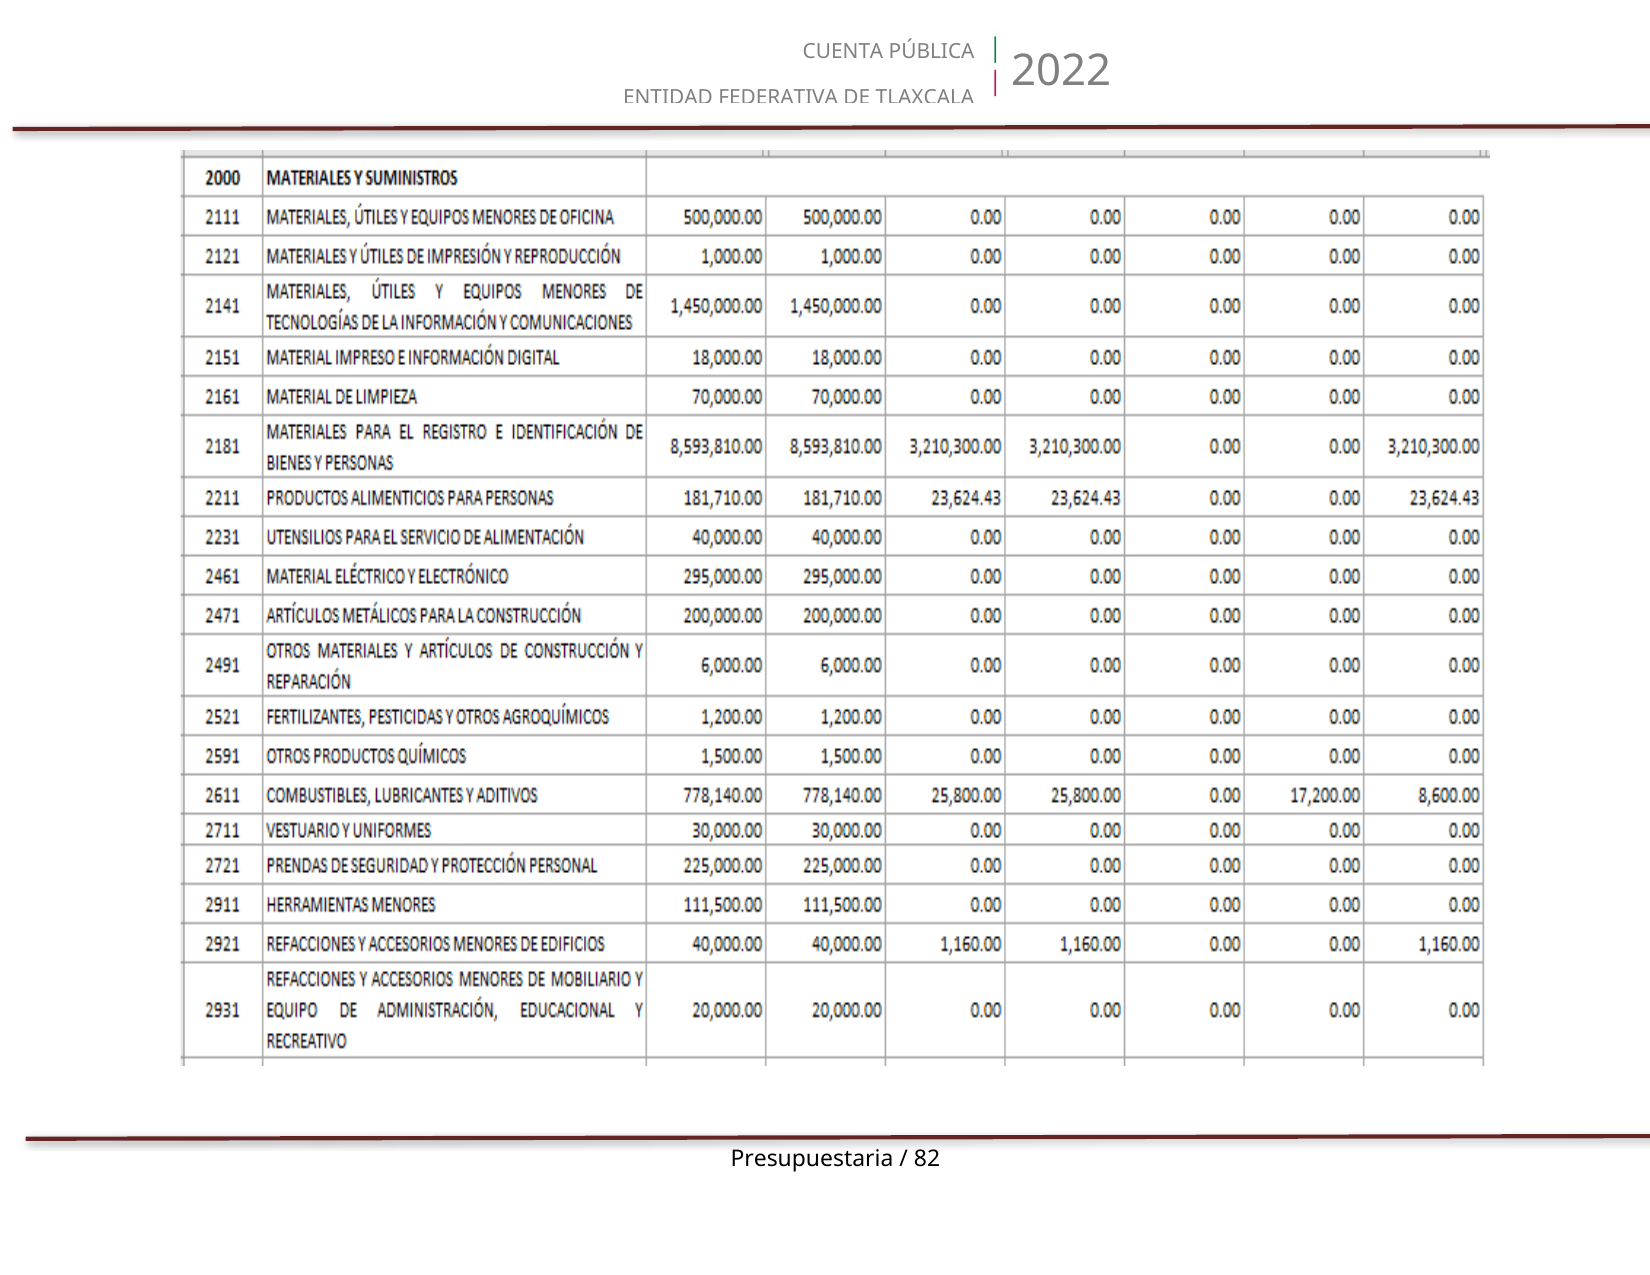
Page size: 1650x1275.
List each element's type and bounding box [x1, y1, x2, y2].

picture [180, 150, 1490, 1066]
picture [989, 28, 1005, 99]
